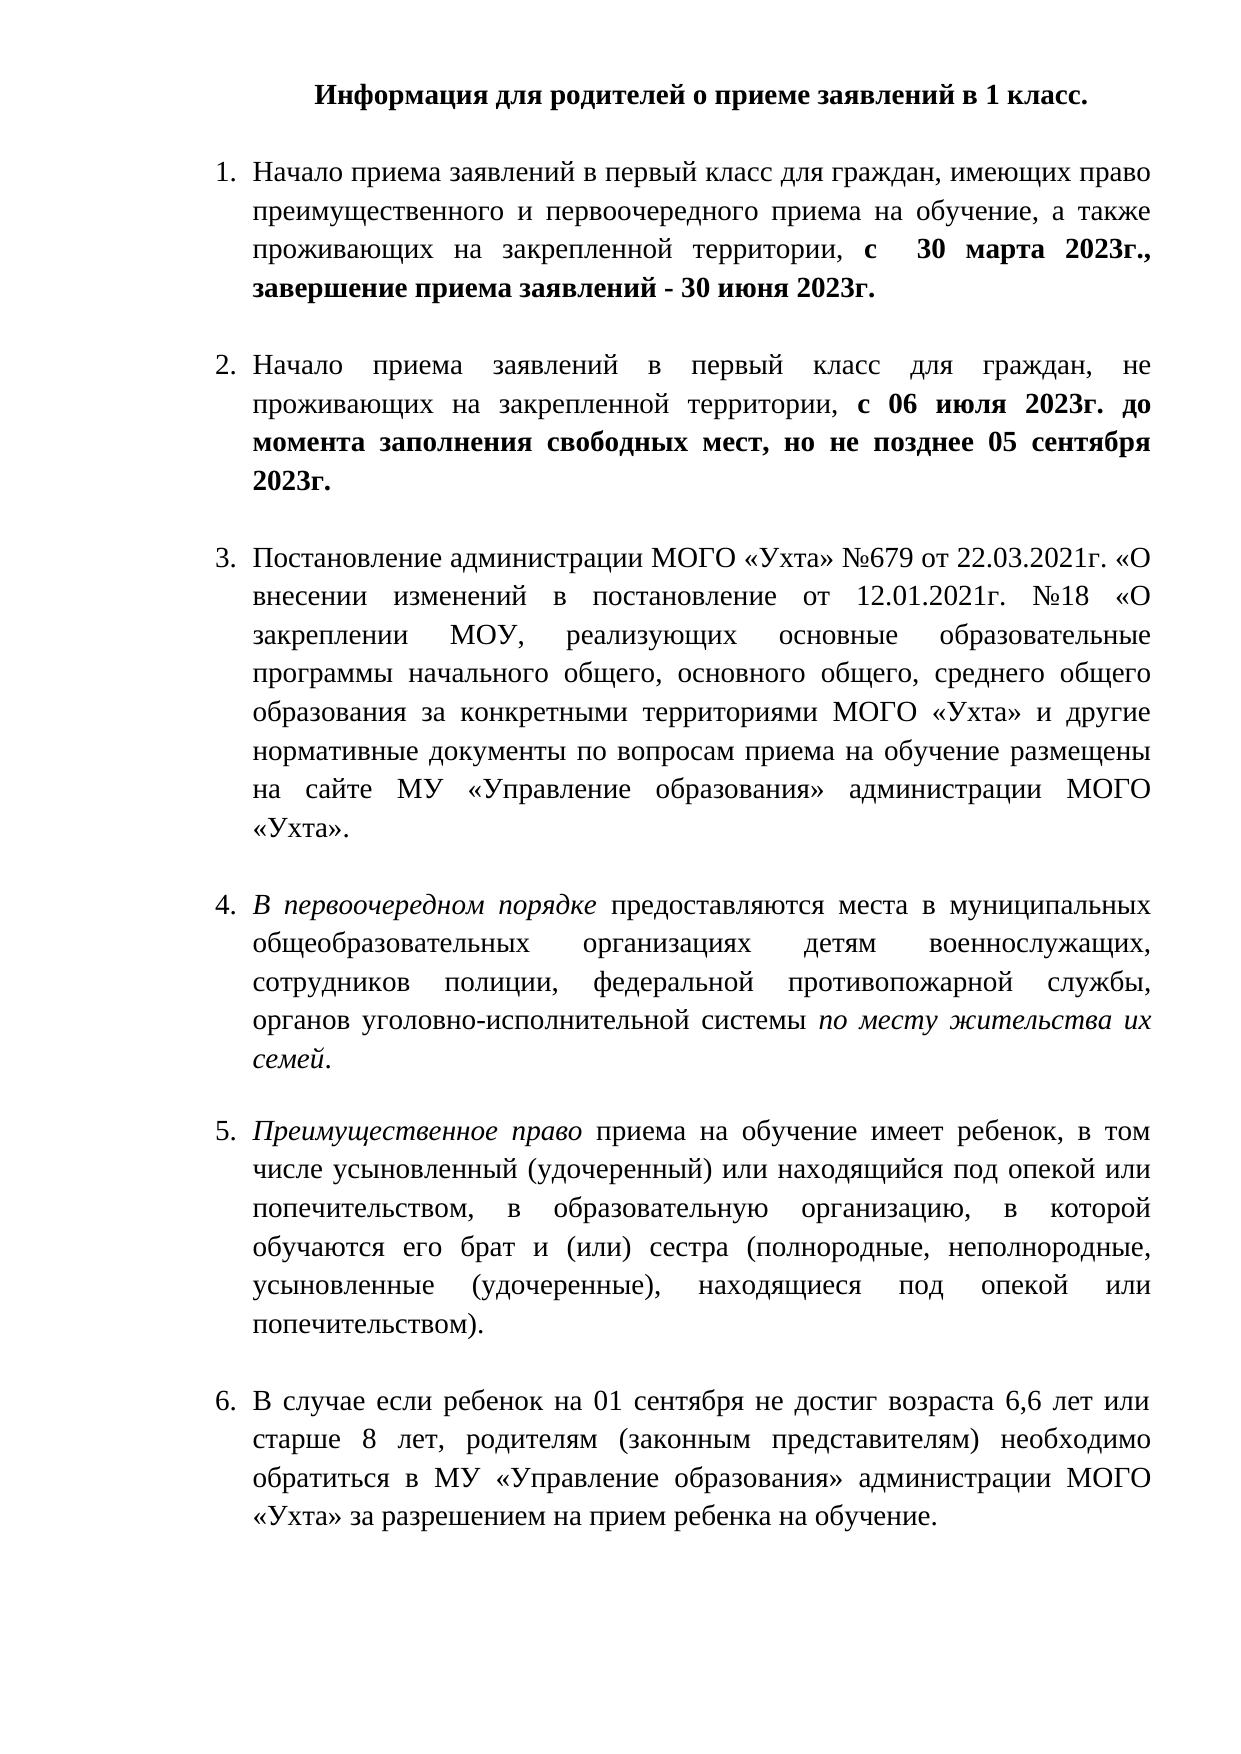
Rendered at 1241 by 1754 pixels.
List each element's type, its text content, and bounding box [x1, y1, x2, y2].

list Преимущественное право приема на обучение имеет ребенок, в том числе усыновленный (удочеренный) или находящийся под опекой или попечительством, в образовательную организацию, в которой обучаются его брат и (или) сестра (полнородные, неполнородные, усыновленные (удочеренные), находящиеся под опекой или попечительством). [215, 1113, 1152, 1339]
list Начало приема заявлений в первый класс для граждан, имеющих право преимущественного и первоочередного приема на обучение, а также проживающих на закрепленной территории, с 30 марта 2023г., завершение приема заявлений - 30 июня 2023г. [215, 154, 1152, 304]
list Начало приема заявлений в первый класс для граждан, не проживающих на закрепленной территории, с 06 июля 2023г. до момента заполнения свободных мест, но не позднее 05 сентября 2023г. [215, 347, 1152, 496]
list Постановление администрации МОГО «Ухта» №679 от 22.03.2021г. «О внесении изменений в постановление от 12.01.2021г. №18 «О закреплении МОУ, реализующих основные образовательные программы начального общего, основного общего, среднего общего образования за конкретными территориями МОГО «Ухта» и другие нормативные документы по вопросам приема на обучение размещены на сайте МУ «Управление образования» администрации МОГО «Ухта». [215, 540, 1152, 843]
text Информация для родителей о приеме заявлений в 1 класс. [177, 77, 1152, 111]
list В случае если ребенок на 01 сентября не достиг возраста 6,6 лет или старше 8 лет, родителям (законным представителям) необходимо обратиться в МУ «Управление образования» администрации МОГО «Ухта» за разрешением на прием ребенка на обучение. [215, 1383, 1152, 1532]
list В первоочередном порядке предоставляются места в муниципальных общеобразовательных организациях детям военнослужащих, сотрудников полиции, федеральной противопожарной службы, органов уголовно-исполнительной системы по месту жительства их семей. [215, 887, 1152, 1074]
